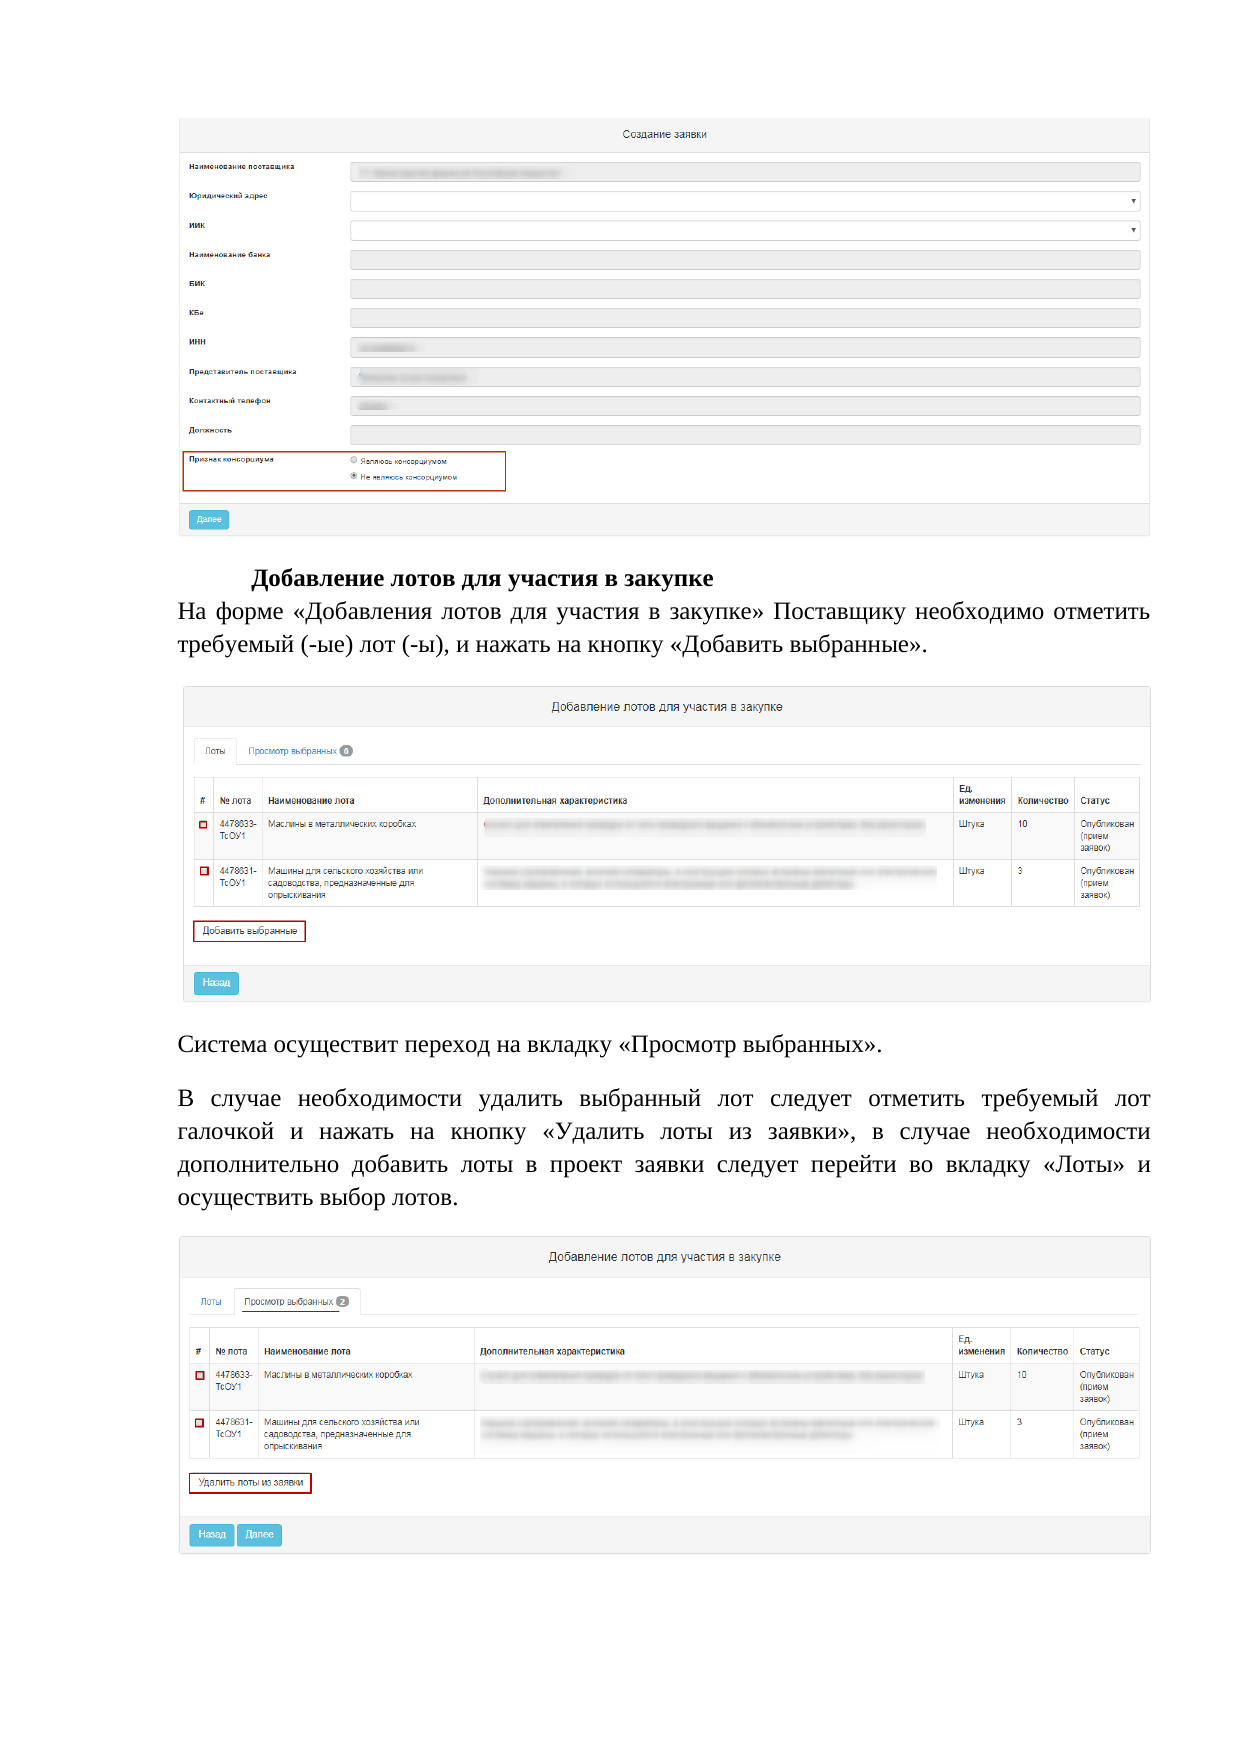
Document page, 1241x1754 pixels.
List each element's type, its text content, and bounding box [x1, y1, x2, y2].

picture [177, 1235, 1152, 1556]
text В случае необходимости удалить выбранный лот следует отметить требуемый лот галочкой и нажать на кнопку «Удалить лоты из заявки», в случае необходимости дополнительно добавить лоты в проект заявки следует перейти во вкладку «Лоты» и осуществить выбор лотов. [177, 1083, 1152, 1211]
text На форме «Добавления лотов для участия в закупке» Поставщику необходимо отметить требуемый (-ые) лот (-ы), и нажать на кнопку «Добавить выбранные». [177, 596, 1152, 658]
text Система осуществит переход на вкладку «Просмотр выбранных». [177, 1029, 1152, 1058]
subtitle Добавление лотов для участия в закупке [177, 563, 1152, 592]
picture [177, 118, 1152, 538]
picture [177, 682, 1152, 1004]
